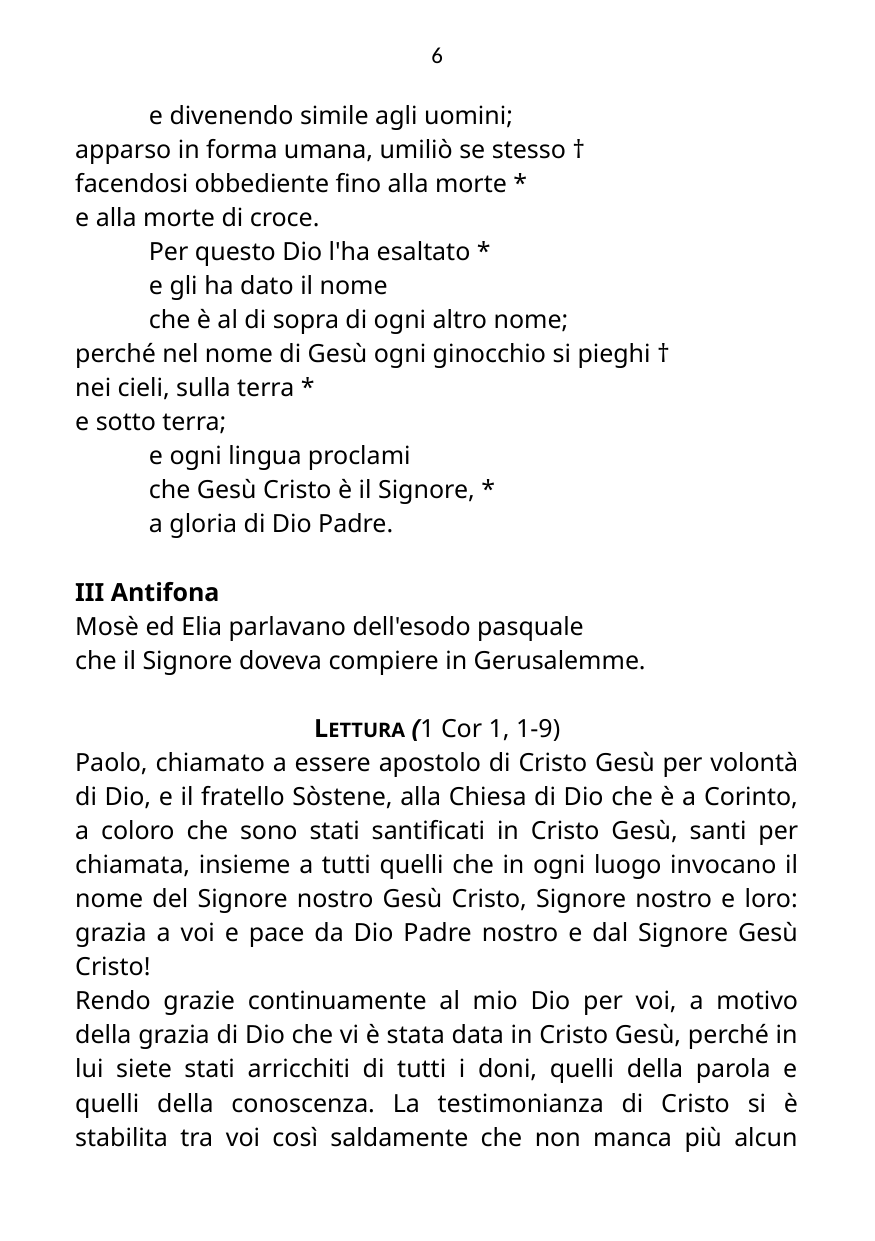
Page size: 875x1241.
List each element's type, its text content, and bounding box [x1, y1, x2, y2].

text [75, 97, 799, 676]
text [75, 983, 799, 1153]
text Paolo, chiamato a essere apostolo di Cristo Gesù per volontà di Dio, e il fratello Sòstene, alla Chiesa di Dio che è a Corinto, a coloro che sono stati santificati in Cristo Gesù, santi per chiamata, insieme a tutti quelli che in ogni luogo invocano il nome del Signore nostro Gesù Cristo, Signore nostro e loro: grazia a voi e pace da Dio Padre nostro e dal Signore Gesù Cristo! [75, 744, 799, 983]
text Lettura (1 Cor 1, 1-9) [75, 711, 799, 744]
